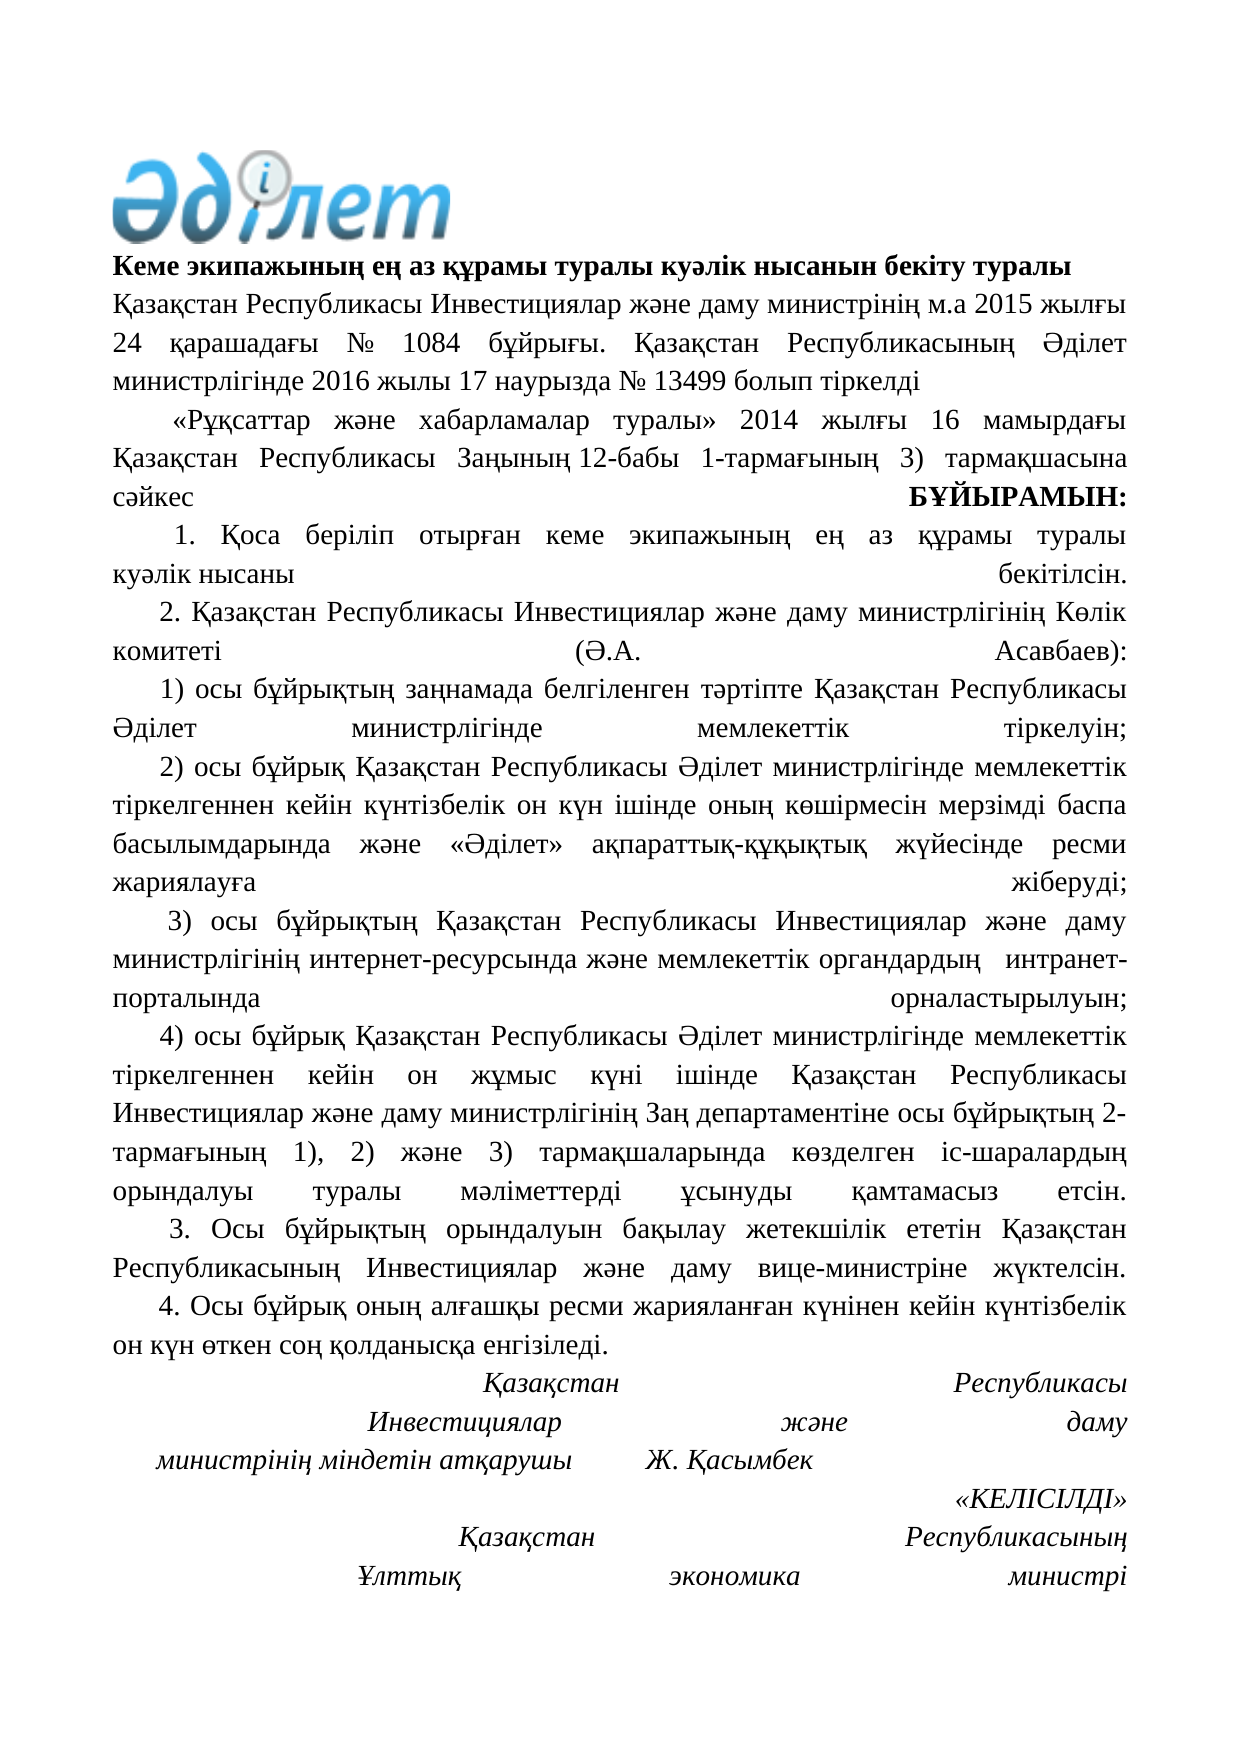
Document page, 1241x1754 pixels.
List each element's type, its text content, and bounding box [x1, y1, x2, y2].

text Қазақстан Республикасы Инвестициялар және даму министрінің міндетін атқарушы Ж. Қасымбек [112, 1365, 1128, 1476]
text Кеме экипажының ең аз құрамы туралы куәлік нысанын бекіту туралы [112, 248, 1128, 281]
text «Рұқсаттар және хабарламалар туралы» 2014 жылғы 16 мамырдағы Қазақстан Республикасы Заңының 12-бабы 1-тармағының 3) тармақшасына сәйкес БҰЙЫРАМЫН: 1. Қоса беріліп отырған кеме экипажының ең аз құрамы туралы куәлік нысаны бекітілсін. 2. Қазақстан Республикасы Инвестициялар және даму министрлігінің Көлік комитеті (Ә.А. Асавбаев): 1) осы бұйрықтың заңнамада белгіленген тәртіпте Қазақстан Республикасы Әділет министрлігінде мемлекеттік тіркелуін; 2) осы бұйрық Қазақстан Республикасы Әділет министрлігінде мемлекеттік тіркелгеннен кейін күнтізбелік он күн ішінде оның көшірмесін мерзімді баспа басылымдарында және «Әділет» ақпараттық-құқықтық жүйесінде ресми жариялауға жіберуді; 3) осы бұйрықтың Қазақстан Республикасы Инвестициялар және даму министрлігінің интернет-ресурсында және мемлекеттік органдардың интранет-порталында орналастырылуын; 4) осы бұйрық Қазақстан Республикасы Әділет министрлігінде мемлекеттік тіркелгеннен кейін он жұмыс күні ішінде Қазақстан Республикасы Инвестициялар және даму министрлігінің Заң департаментіне осы бұйрықтың 2-тармағының 1), 2) және 3) тармақшаларында көзделген іс-шаралардың орындалуы туралы мәліметтерді ұсынуды қамтамасыз етсін. 3. Осы бұйрықтың орындалуын бақылау жетекшілік ететін Қазақстан Республикасының Инвестициялар және даму вице-министріне жүктелсін. 4. Осы бұйрық оның алғашқы ресми жарияланған күнінен кейін күнтізбелік он күн өткен соң қолданысқа енгізіледі. [112, 402, 1128, 1360]
picture [112, 150, 451, 244]
text Қазақстан Республикасы Инвестициялар және даму министрінің м.а 2015 жылғы 24 қарашадағы № 1084 бұйрығы. Қазақстан Республикасының Әділет министрлігінде 2016 жылы 17 наурызда № 13499 болып тіркелді [112, 286, 1128, 397]
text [112, 1481, 1128, 1592]
